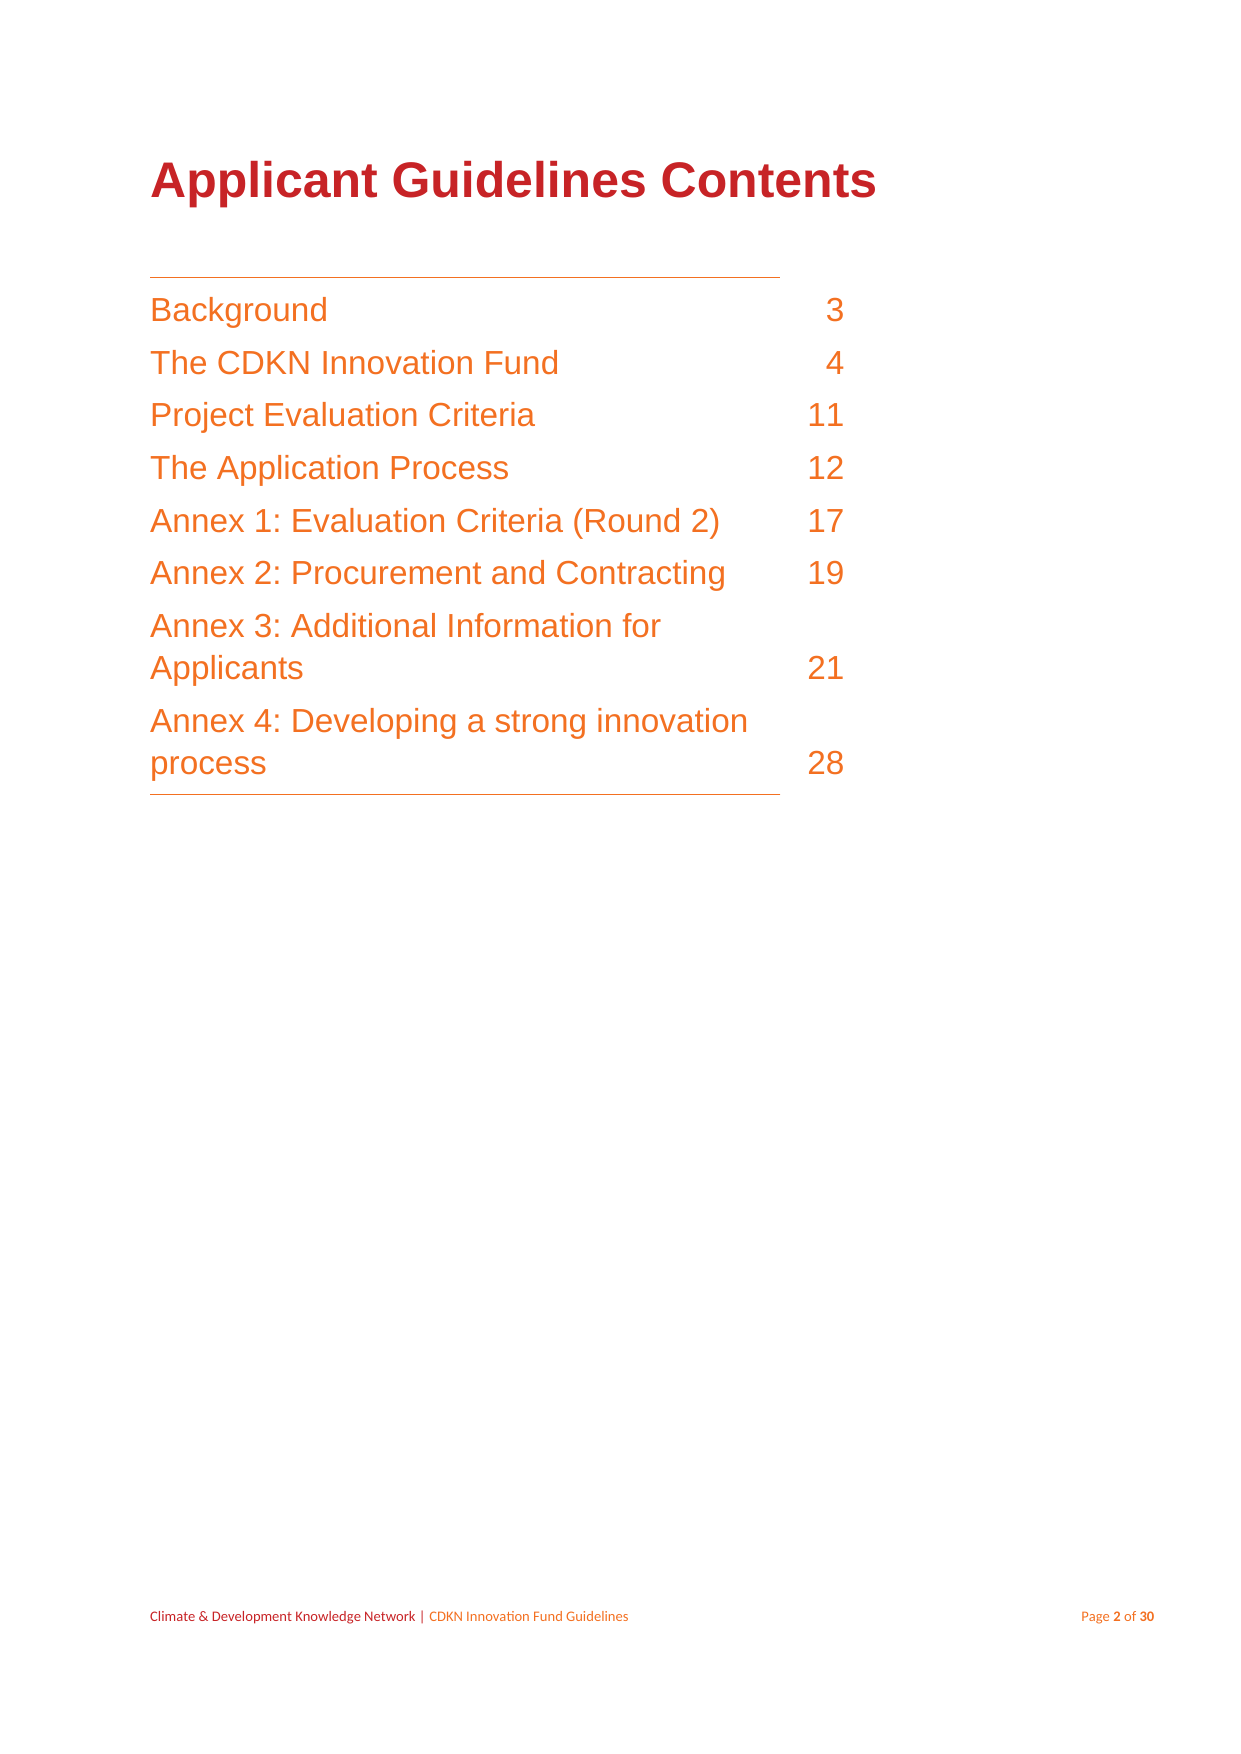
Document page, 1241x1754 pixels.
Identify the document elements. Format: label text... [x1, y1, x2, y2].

text Annex 1: Evaluation Criteria (Round 2) 17 [150, 487, 780, 539]
text The CDKN Innovation Fund 4 [150, 329, 780, 381]
text The Application Process 12 [150, 434, 780, 487]
text Background 3 [150, 278, 780, 329]
text Annex 2: Procurement and Contracting 19 [150, 540, 780, 592]
text Project Evaluation Criteria 11 [150, 382, 780, 434]
subtitle Applicant Guidelines Contents [150, 150, 1090, 207]
text Annex 4: Developing a strong innovation process 28 [150, 687, 780, 794]
text Annex 3: Additional Information for Applicants 21 [150, 592, 780, 687]
